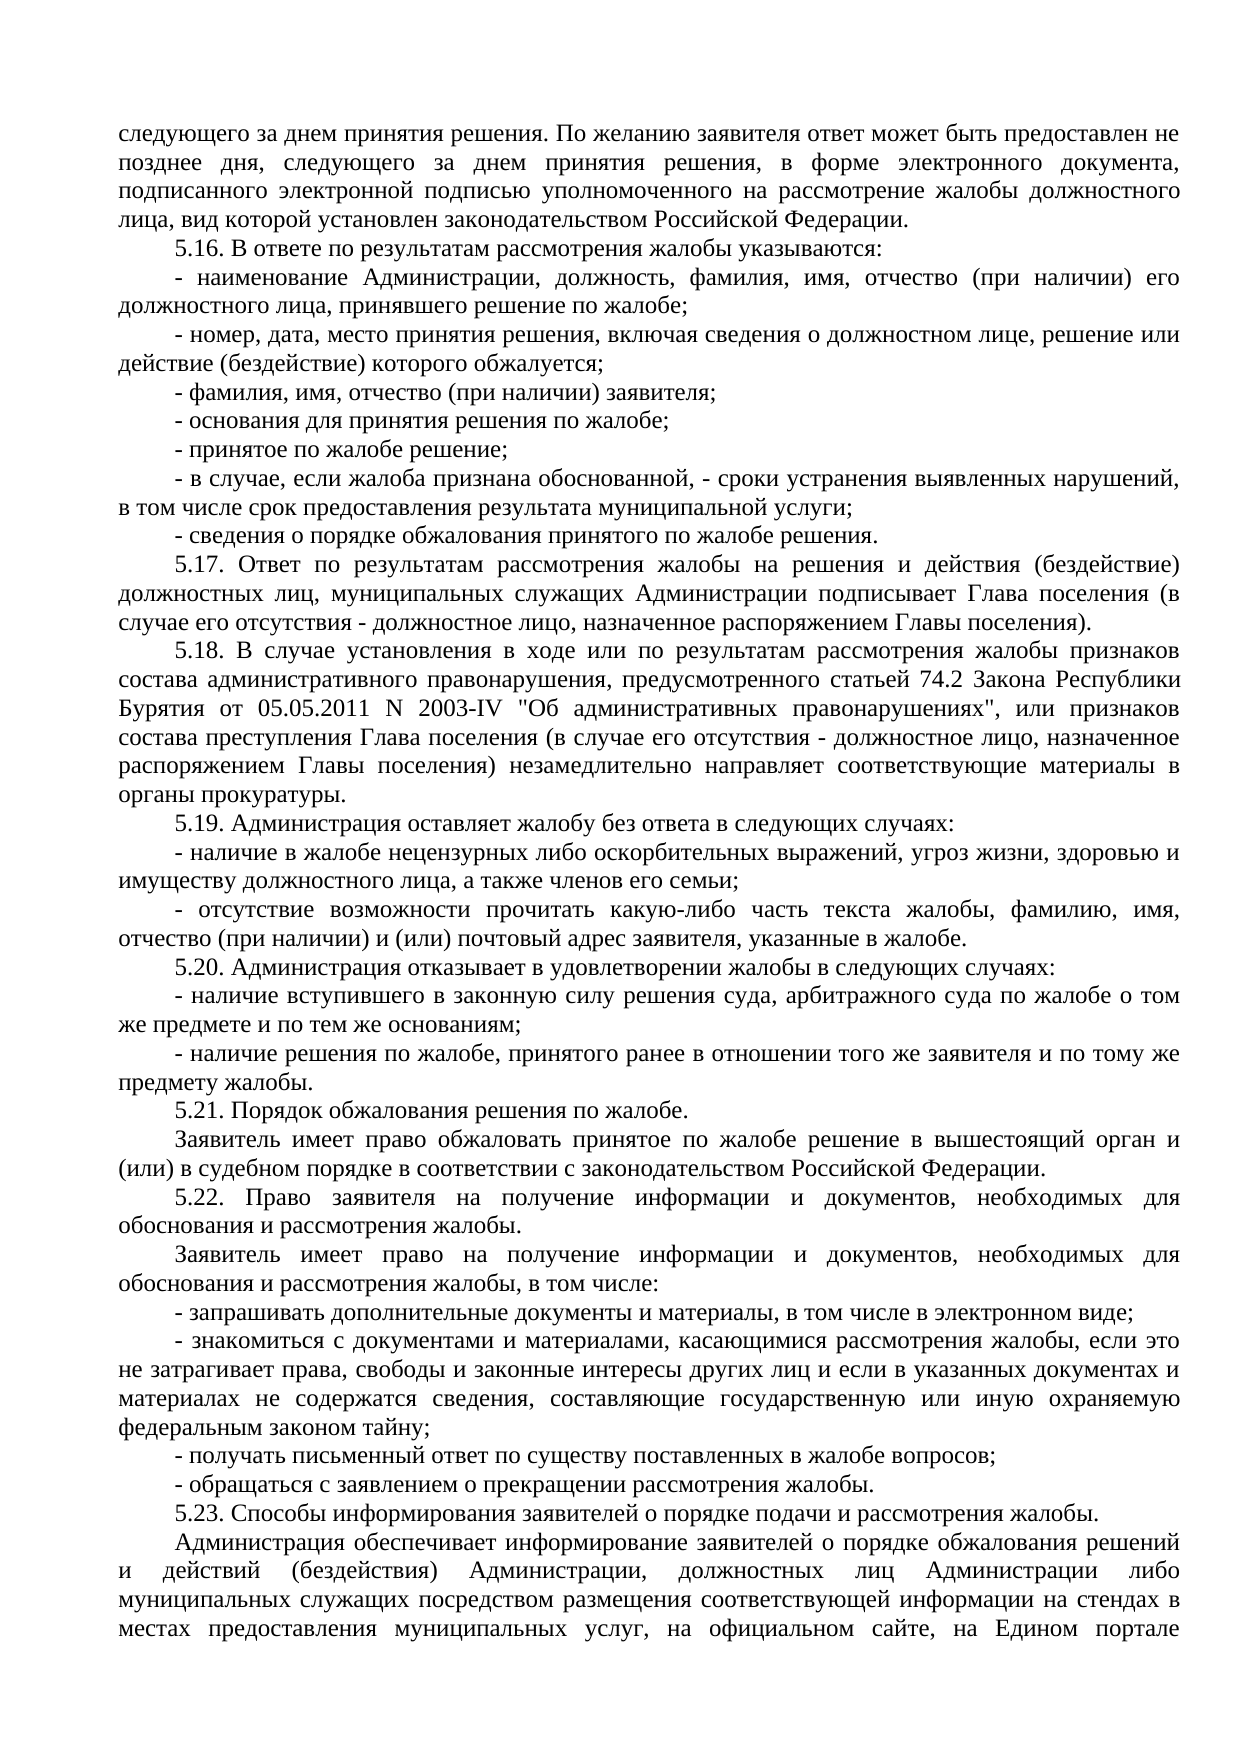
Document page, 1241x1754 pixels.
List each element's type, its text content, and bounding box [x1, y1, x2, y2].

text 5.22. Право заявителя на получение информации и документов, необходимых для обоснования и рассмотрения жалобы. [118, 1182, 1181, 1239]
text Заявитель имеет право на получение информации и документов, необходимых для обоснования и рассмотрения жалобы, в том числе: [118, 1239, 1181, 1297]
text Заявитель имеет право обжаловать принятое по жалобе решение в вышестоящий орган и (или) в судебном порядке в соответствии с законодательством Российской Федерации. [118, 1124, 1181, 1182]
text 5.18. В случае установления в ходе или по результатам рассмотрения жалобы признаков состава административного правонарушения, предусмотренного статьей 74.2 Закона Республики Бурятия от 05.05.2011 N 2003-IV "Об административных правонарушениях", или признаков состава преступления Глава поселения (в случае его отсутствия - должностное лицо, назначенное распоряжением Главы поселения) незамедлительно направляет соответствующие материалы в органы прокуратуры. [118, 636, 1181, 808]
text - наличие в жалобе нецензурных либо оскорбительных выражений, угроз жизни, здоровью и имуществу должностного лица, а также членов его семьи; [118, 837, 1181, 894]
text - наличие решения по жалобе, принятого ранее в отношении того же заявителя и по тому же предмету жалобы. [118, 1038, 1181, 1096]
text - основания для принятия решения по жалобе; [118, 406, 1181, 434]
text - знакомиться с документами и материалами, касающимися рассмотрения жалобы, если это не затрагивает права, свободы и законные интересы других лиц и если в указанных документах и материалах не содержатся сведения, составляющие государственную или иную охраняемую федеральным законом тайну; [118, 1326, 1181, 1441]
text - фамилия, имя, отчество (при наличии) заявителя; [118, 377, 1181, 406]
text - наличие вступившего в законную силу решения суда, арбитражного суда по жалобе о том же предмете и по тем же основаниям; [118, 981, 1181, 1038]
text 5.16. В ответе по результатам рассмотрения жалобы указываются: [118, 233, 1181, 262]
text - номер, дата, место принятия решения, включая сведения о должностном лице, решение или действие (бездействие) которого обжалуется; [118, 319, 1181, 377]
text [118, 118, 1181, 233]
text 5.19. Администрация оставляет жалобу без ответа в следующих случаях: [118, 808, 1181, 837]
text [118, 1527, 1181, 1642]
text 5.21. Порядок обжалования решения по жалобе. [118, 1096, 1181, 1124]
text - принятое по жалобе решение; [118, 434, 1181, 463]
text - получать письменный ответ по существу поставленных в жалобе вопросов; [118, 1441, 1181, 1469]
text 5.20. Администрация отказывает в удовлетворении жалобы в следующих случаях: [118, 952, 1181, 981]
text - отсутствие возможности прочитать какую-либо часть текста жалобы, фамилию, имя, отчество (при наличии) и (или) почтовый адрес заявителя, указанные в жалобе. [118, 894, 1181, 952]
text 5.17. Ответ по результатам рассмотрения жалобы на решения и действия (бездействие) должностных лиц, муниципальных служащих Администрации подписывает Глава поселения (в случае его отсутствия - должностное лицо, назначенное распоряжением Главы поселения). [118, 549, 1181, 636]
text - в случае, если жалоба признана обоснованной, - сроки устранения выявленных нарушений, в том числе срок предоставления результата муниципальной услуги; [118, 463, 1181, 521]
text - обращаться с заявлением о прекращении рассмотрения жалобы. [118, 1469, 1181, 1498]
text - сведения о порядке обжалования принятого по жалобе решения. [118, 521, 1181, 549]
text 5.23. Способы информирования заявителей о порядке подачи и рассмотрения жалобы. [118, 1498, 1181, 1527]
text - наименование Администрации, должность, фамилия, имя, отчество (при наличии) его должностного лица, принявшего решение по жалобе; [118, 262, 1181, 319]
text - запрашивать дополнительные документы и материалы, в том числе в электронном виде; [118, 1297, 1181, 1326]
